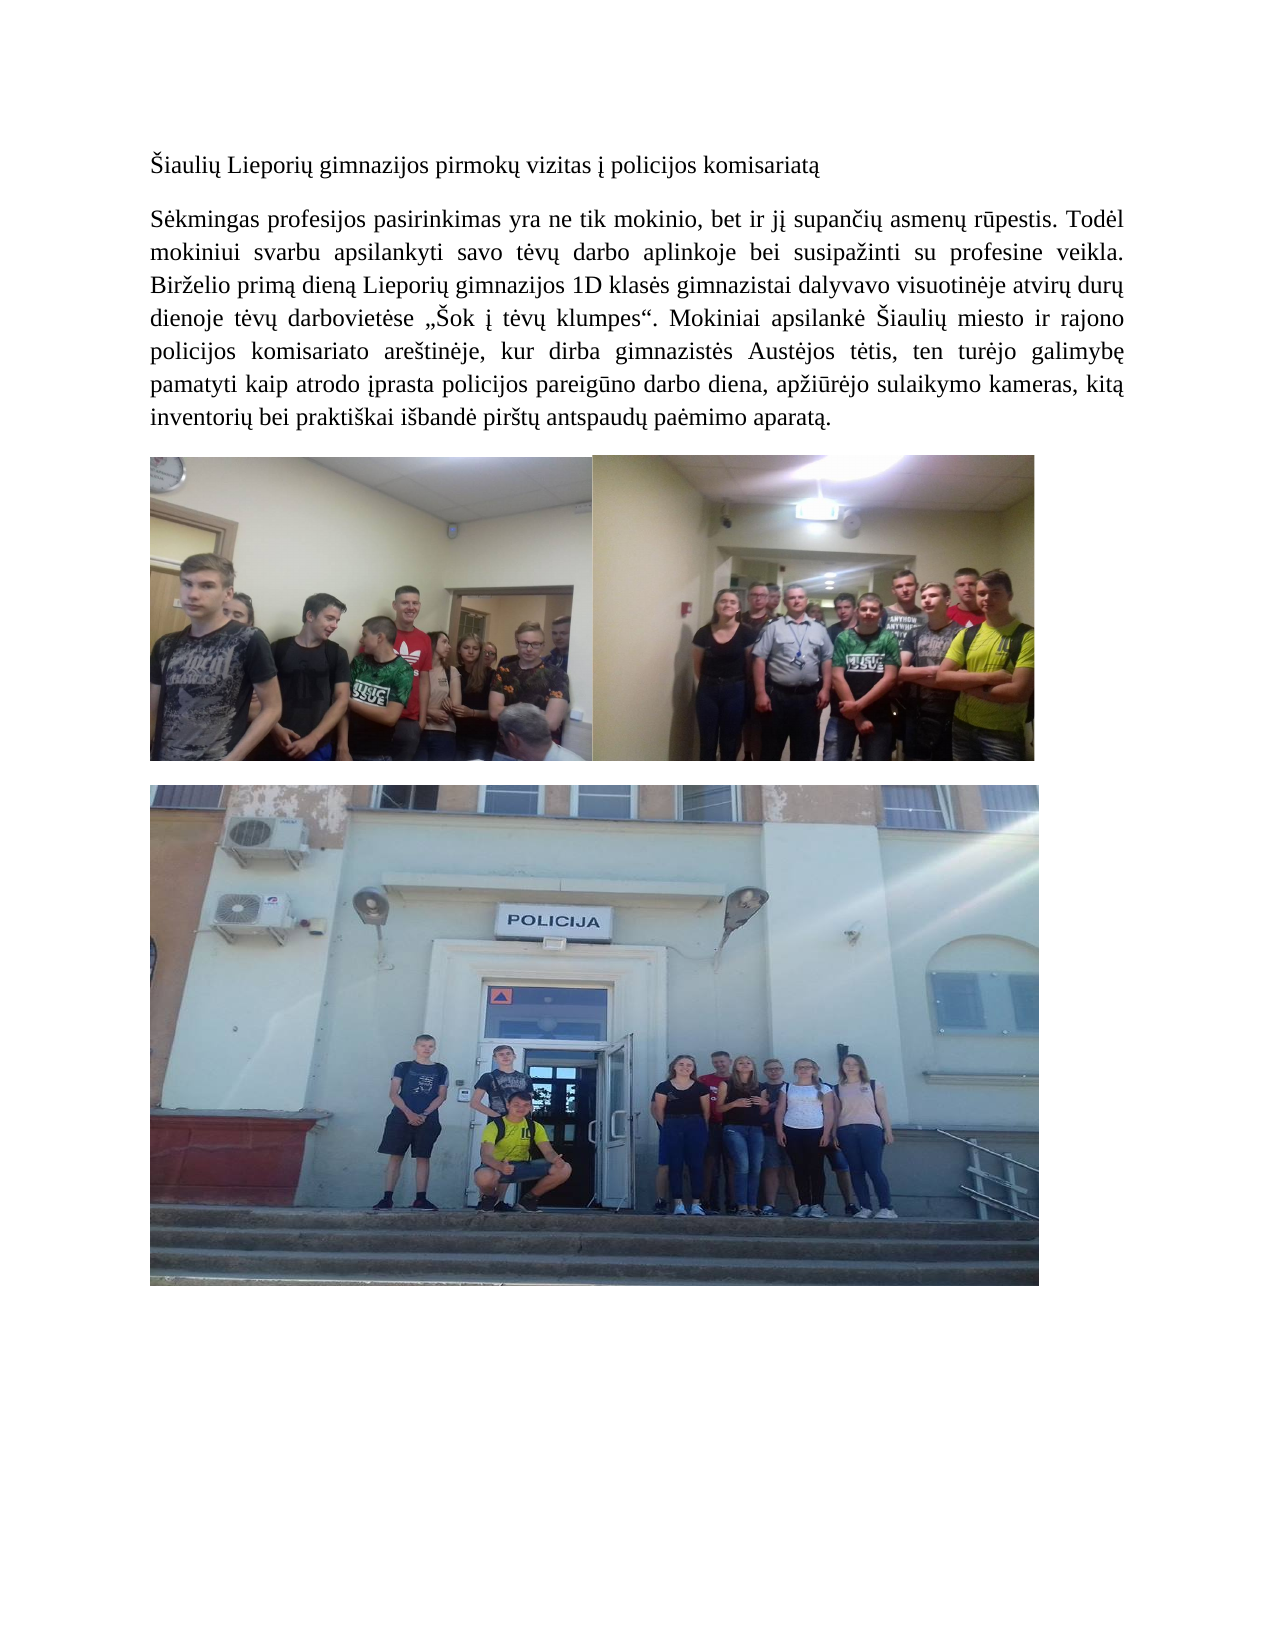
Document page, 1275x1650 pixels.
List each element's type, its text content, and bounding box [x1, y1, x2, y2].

text Sėkmingas profesijos pasirinkimas yra ne tik mokinio, bet ir jį supančių asmenų rūpestis. Todėl mokiniui svarbu apsilankyti savo tėvų darbo aplinkoje bei susipažinti su profesine veikla. Birželio primą dieną Lieporių gimnazijos 1D klasės gimnazistai dalyvavo visuotinėje atvirų durų dienoje tėvų darbovietėse „Šok į tėvų klumpes“. Mokiniai apsilankė Šiaulių miesto ir rajono policijos komisariato areštinėje, kur dirba gimnazistės Austėjos tėtis, ten turėjo galimybę pamatyti kaip atrodo įprasta policijos pareigūno darbo diena, apžiūrėjo sulaikymo kameras, kitą inventorių bei praktiškai išbandė pirštų antspaudų paėmimo aparatą. [150, 204, 1125, 431]
picture [150, 785, 1039, 1286]
text Šiaulių Lieporių gimnazijos pirmokų vizitas į policijos komisariatą [150, 150, 1125, 179]
picture [150, 455, 1035, 761]
